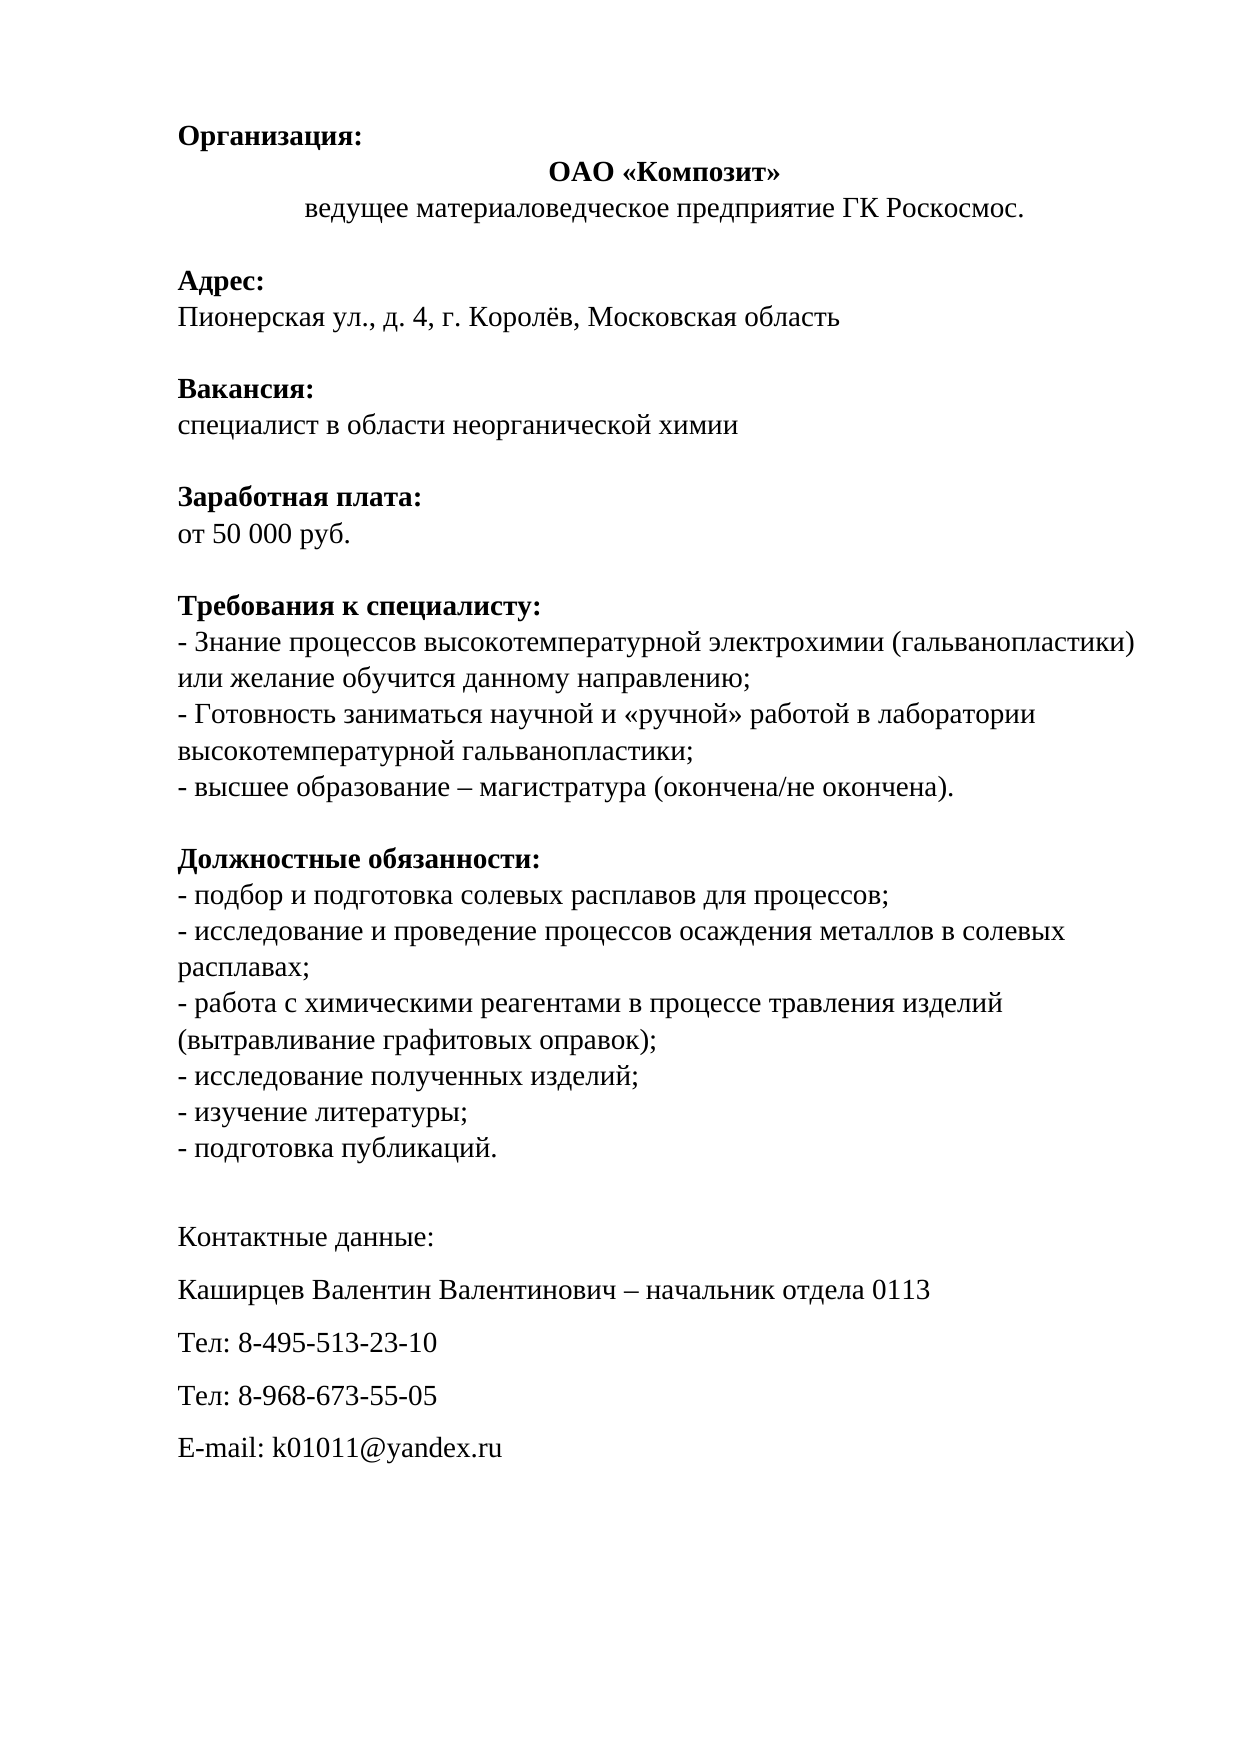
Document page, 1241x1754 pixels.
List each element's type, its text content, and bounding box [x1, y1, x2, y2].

text Организация: [177, 118, 1152, 152]
text - подготовка публикаций. [177, 1130, 1152, 1164]
text - подбор и подготовка солевых расплавов для процессов; [177, 877, 1152, 911]
text ОАО «Композит» [177, 154, 1152, 188]
text - изучение литературы; [177, 1094, 1152, 1128]
text Тел: 8-968-673-55-05 [177, 1378, 1152, 1411]
text от 50 000 руб. [177, 516, 1152, 549]
text Тел: 8-495-513-23-10 [177, 1325, 1152, 1358]
text - высшее образование – магистратура (окончена/не окончена). [177, 769, 1152, 802]
text Должностные обязанности: [177, 841, 1152, 874]
text Вакансия: [177, 371, 1152, 405]
text Адрес: [177, 263, 1152, 296]
text Каширцев Валентин Валентинович – начальник отдела 0113 [177, 1272, 1152, 1306]
text Контактные данные: [177, 1219, 1152, 1253]
text - исследование и проведение процессов осаждения металлов в солевых расплавах; [177, 913, 1152, 983]
text E-mail: k01011@yandex.ru [177, 1430, 1152, 1464]
text ведущее материаловедческое предприятие ГК Роскосмос. [177, 190, 1152, 224]
text Пионерская ул., д. 4, г. Королёв, Московская область [177, 299, 1152, 332]
text - Знание процессов высокотемпературной электрохимии (гальванопластики) или желание обучится данному направлению; - Готовность заниматься научной и «ручной» работой в лаборатории высокотемпературной гальванопластики; [177, 624, 1152, 766]
text - работа с химическими реагентами в процессе травления изделий (вытравливание графитовых оправок); [177, 986, 1152, 1055]
text специалист в области неорганической химии [177, 407, 1152, 441]
text - исследование полученных изделий; [177, 1058, 1152, 1091]
text Требования к специалисту: [177, 588, 1152, 622]
text Заработная плата: [177, 479, 1152, 513]
